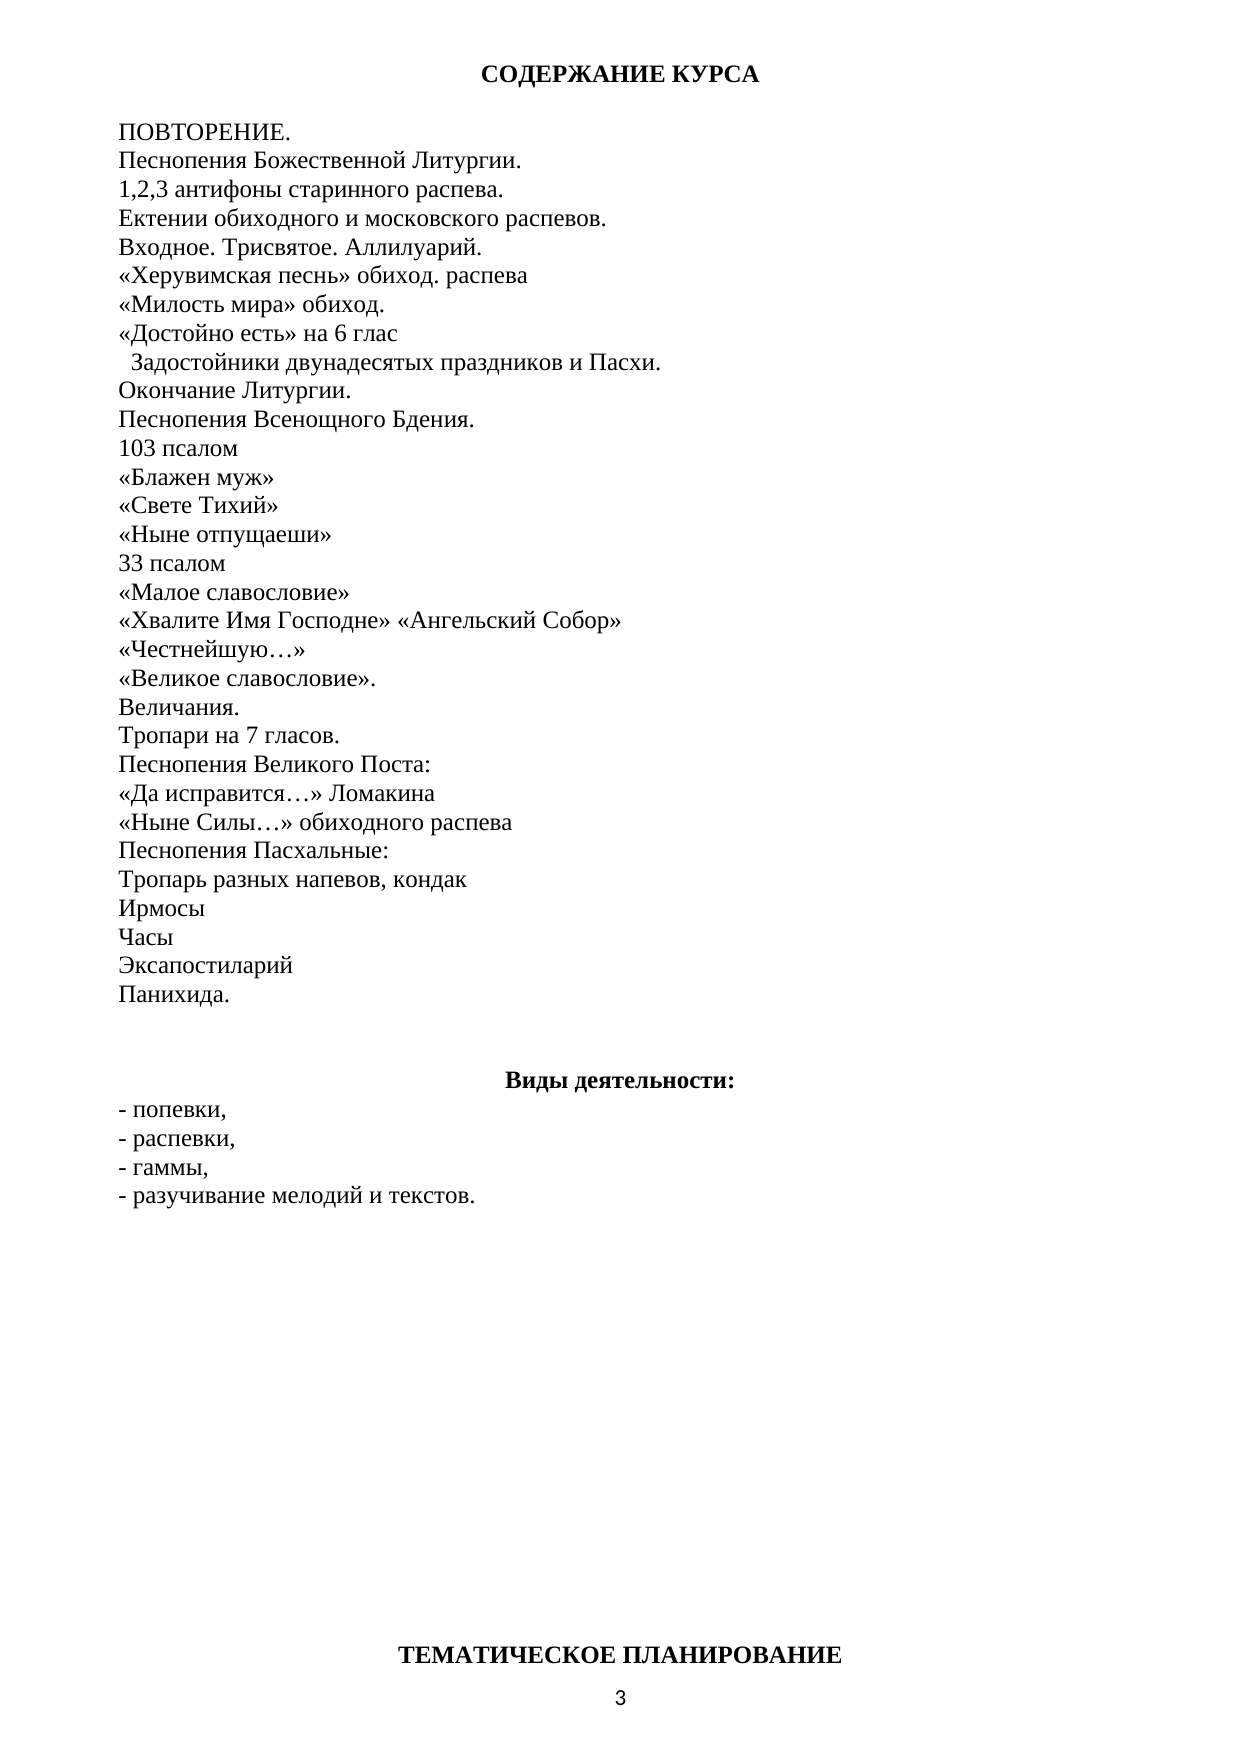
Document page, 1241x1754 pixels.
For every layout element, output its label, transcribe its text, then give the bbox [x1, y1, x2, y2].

text Ектении обиходного и московского распевов. [118, 203, 1122, 232]
text Величания. [118, 692, 1122, 720]
text 33 псалом [118, 548, 1122, 577]
text Тропари на 7 гласов. [118, 720, 1122, 749]
text «Да исправится…» Ломакина [118, 778, 1122, 807]
text 1,2,3 антифоны старинного распева. [118, 174, 1122, 203]
text «Хвалите Имя Господне» «Ангельский Собор» [118, 605, 1122, 634]
text 103 псалом [118, 433, 1122, 462]
text Песнопения Всенощного Бдения. [118, 404, 1122, 433]
text ТЕМАТИЧЕСКОЕ ПЛАНИРОВАНИЕ [118, 1640, 1122, 1669]
text «Малое славословие» [118, 577, 1122, 605]
text «Херувимская песнь» обиход. распева [118, 260, 1122, 289]
text Часы [118, 922, 1122, 950]
text Ирмосы [118, 893, 1122, 922]
text - попевки, [118, 1094, 1122, 1123]
text «Ныне Силы…» обиходного распева [118, 807, 1122, 835]
text «Достойно есть» на 6 глас [118, 318, 1122, 347]
text «Честнейшую…» [118, 634, 1122, 663]
text Песнопения Пасхальные: [118, 835, 1122, 864]
text Тропарь разных напевов, кондак [118, 864, 1122, 893]
text Задостойники двунадесятых праздников и Пасхи. [118, 347, 1122, 375]
text «Свете Тихий» [118, 490, 1122, 519]
text - распевки, [118, 1123, 1122, 1152]
text «Блажен муж» [118, 462, 1122, 490]
text Панихида. [118, 979, 1122, 1008]
text Песнопения Божественной Литургии. [118, 145, 1122, 174]
text «Ныне отпущаеши» [118, 519, 1122, 548]
text «Великое славословие». [118, 663, 1122, 692]
text - гаммы, [118, 1152, 1122, 1180]
text ПОВТОРЕНИЕ. [118, 117, 1122, 145]
text «Милость мира» обиход. [118, 289, 1122, 318]
text СОДЕРЖАНИЕ КУРСА [118, 59, 1122, 88]
text Виды деятельности: [118, 1065, 1122, 1094]
text Окончание Литургии. [118, 375, 1122, 404]
text Песнопения Великого Поста: [118, 749, 1122, 778]
text - разучивание мелодий и текстов. [118, 1180, 1122, 1209]
text Входное. Трисвятое. Аллилуарий. [118, 232, 1122, 260]
text Эксапостиларий [118, 950, 1122, 979]
